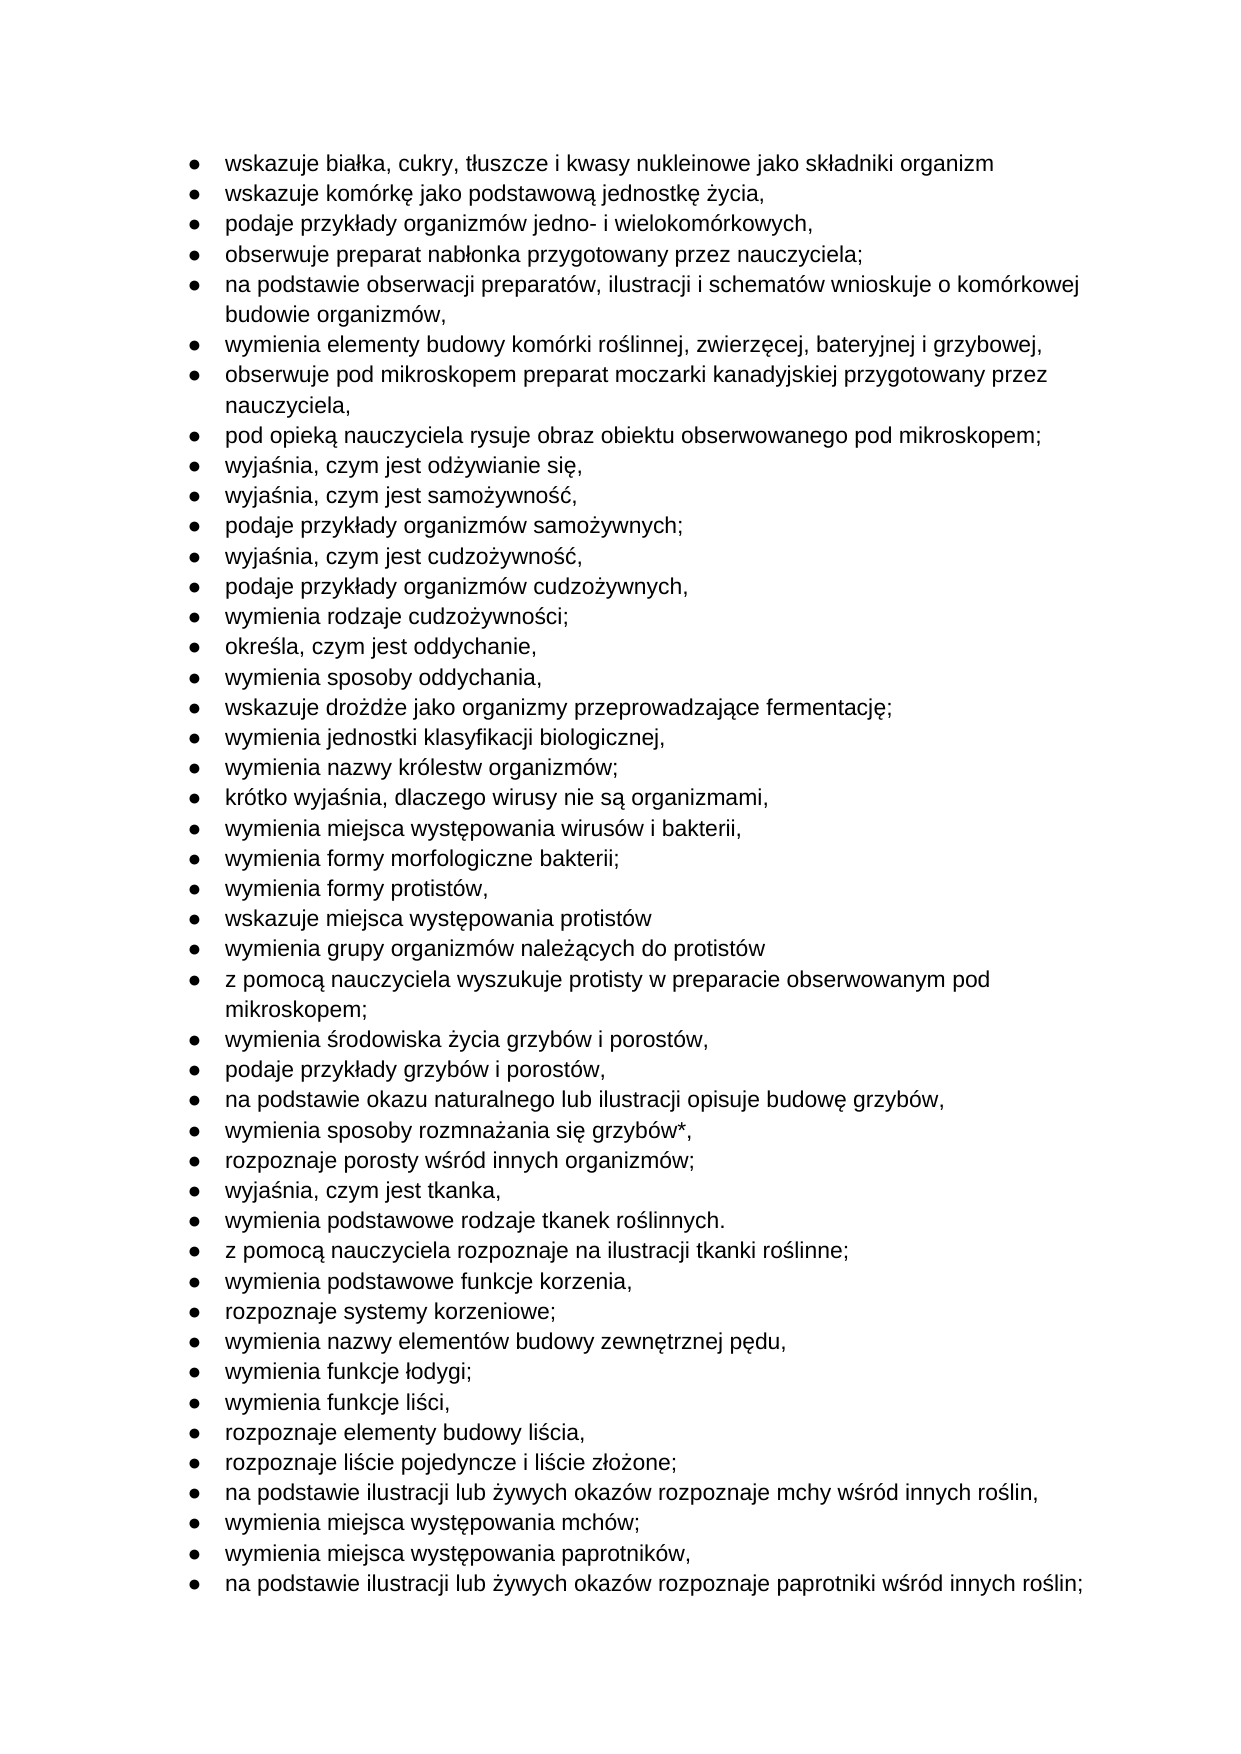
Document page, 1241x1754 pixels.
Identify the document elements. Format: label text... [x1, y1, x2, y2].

list obserwuje preparat nabłonka przygotowany przez nauczyciela; [187, 241, 1090, 267]
list z pomocą nauczyciela wyszukuje protisty w preparacie obserwowanym pod mikroskopem; [187, 966, 1090, 1022]
list podaje przykłady organizmów jedno- i wielokomórkowych, [187, 210, 1090, 237]
list z pomocą nauczyciela rozpoznaje na ilustracji tkanki roślinne; [187, 1237, 1090, 1264]
list krótko wyjaśnia, dlaczego wirusy nie są organizmami, [187, 784, 1090, 811]
list obserwuje pod mikroskopem preparat moczarki kanadyjskiej przygotowany przez nauczyciela, [187, 361, 1090, 418]
list wymienia nazwy królestw organizmów; [187, 754, 1090, 781]
list wyjaśnia, czym jest odżywianie się, [187, 452, 1090, 478]
list na podstawie ilustracji lub żywych okazów rozpoznaje paprotniki wśród innych roślin; [187, 1570, 1090, 1596]
list wyjaśnia, czym jest cudzożywność, [187, 543, 1090, 569]
list wymienia jednostki klasyfikacji biologicznej, [187, 724, 1090, 750]
list wymienia funkcje łodygi; [187, 1358, 1090, 1385]
list wymienia środowiska życia grzybów i porostów, [187, 1026, 1090, 1052]
list wymienia grupy organizmów należących do protistów [187, 935, 1090, 962]
list podaje przykłady organizmów samożywnych; [187, 512, 1090, 539]
list podaje przykłady organizmów cudzożywnych, [187, 573, 1090, 599]
list wymienia sposoby oddychania, [187, 663, 1090, 690]
list wskazuje miejsca występowania protistów [187, 905, 1090, 932]
list wymienia nazwy elementów budowy zewnętrznej pędu, [187, 1328, 1090, 1354]
list na podstawie obserwacji preparatów, ilustracji i schematów wnioskuje o komórkowej budowie organizmów, [187, 271, 1090, 327]
list wymienia miejsca występowania paprotników, [187, 1539, 1090, 1566]
list wymienia miejsca występowania mchów; [187, 1509, 1090, 1536]
list rozpoznaje systemy korzeniowe; [187, 1298, 1090, 1324]
list wymienia podstawowe rodzaje tkanek roślinnych. [187, 1207, 1090, 1234]
list pod opieką nauczyciela rysuje obraz obiektu obserwowanego pod mikroskopem; [187, 422, 1090, 448]
list rozpoznaje porosty wśród innych organizmów; [187, 1147, 1090, 1173]
list wymienia rodzaje cudzożywności; [187, 603, 1090, 629]
list wymienia formy protistów, [187, 875, 1090, 901]
list określa, czym jest oddychanie, [187, 633, 1090, 660]
list na podstawie okazu naturalnego lub ilustracji opisuje budowę grzybów, [187, 1086, 1090, 1113]
list wskazuje białka, cukry, tłuszcze i kwasy nukleinowe jako składniki organizm [187, 150, 1090, 176]
list wymienia miejsca występowania wirusów i bakterii, [187, 814, 1090, 841]
list wskazuje komórkę jako podstawową jednostkę życia, [187, 180, 1090, 207]
list wyjaśnia, czym jest tkanka, [187, 1177, 1090, 1203]
list wymienia elementy budowy komórki roślinnej, zwierzęcej, bateryjnej i grzybowej, [187, 331, 1090, 358]
list wyjaśnia, czym jest samożywność, [187, 482, 1090, 509]
list rozpoznaje elementy budowy liścia, [187, 1419, 1090, 1445]
list podaje przykłady grzybów i porostów, [187, 1056, 1090, 1083]
list na podstawie ilustracji lub żywych okazów rozpoznaje mchy wśród innych roślin, [187, 1479, 1090, 1506]
list wymienia podstawowe funkcje korzenia, [187, 1268, 1090, 1294]
list wymienia sposoby rozmnażania się grzybów*, [187, 1117, 1090, 1143]
list rozpoznaje liście pojedyncze i liście złożone; [187, 1449, 1090, 1475]
list wymienia funkcje liści, [187, 1388, 1090, 1415]
list wskazuje drożdże jako organizmy przeprowadzające fermentację; [187, 694, 1090, 720]
list wymienia formy morfologiczne bakterii; [187, 845, 1090, 871]
